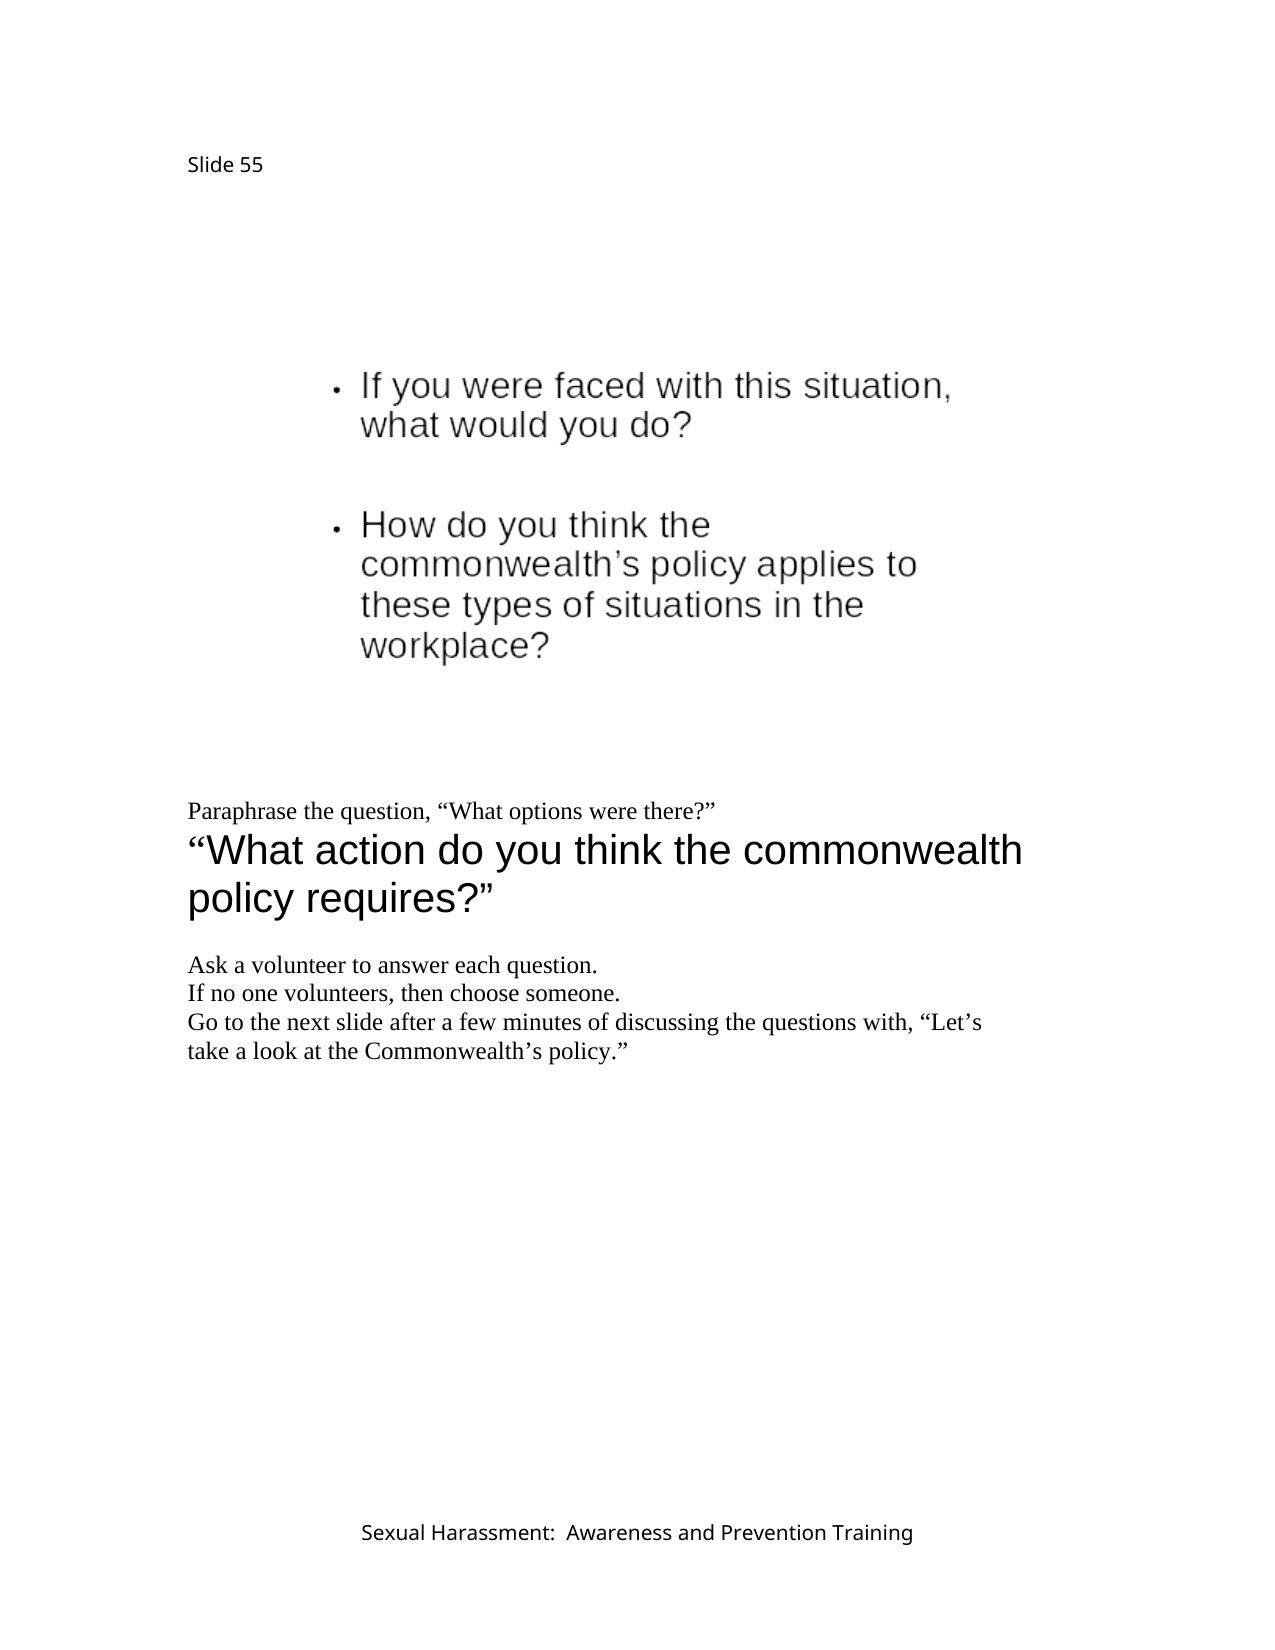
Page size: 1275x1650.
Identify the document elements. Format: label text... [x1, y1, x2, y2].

text Ask a volunteer to answer each question. [187, 950, 1087, 978]
text Go to the next slide after a few minutes of discussing the questions with, “Let’s take a look at the Commonwealth’s policy.” [187, 1007, 1087, 1065]
text Slide 55 [187, 150, 1087, 178]
text “What action do you think the commonwealth policy requires?” [187, 825, 1087, 921]
text Paraphrase the question, “What options were there?” [187, 796, 1087, 825]
text If no one volunteers, then choose someone. [187, 978, 1087, 1007]
